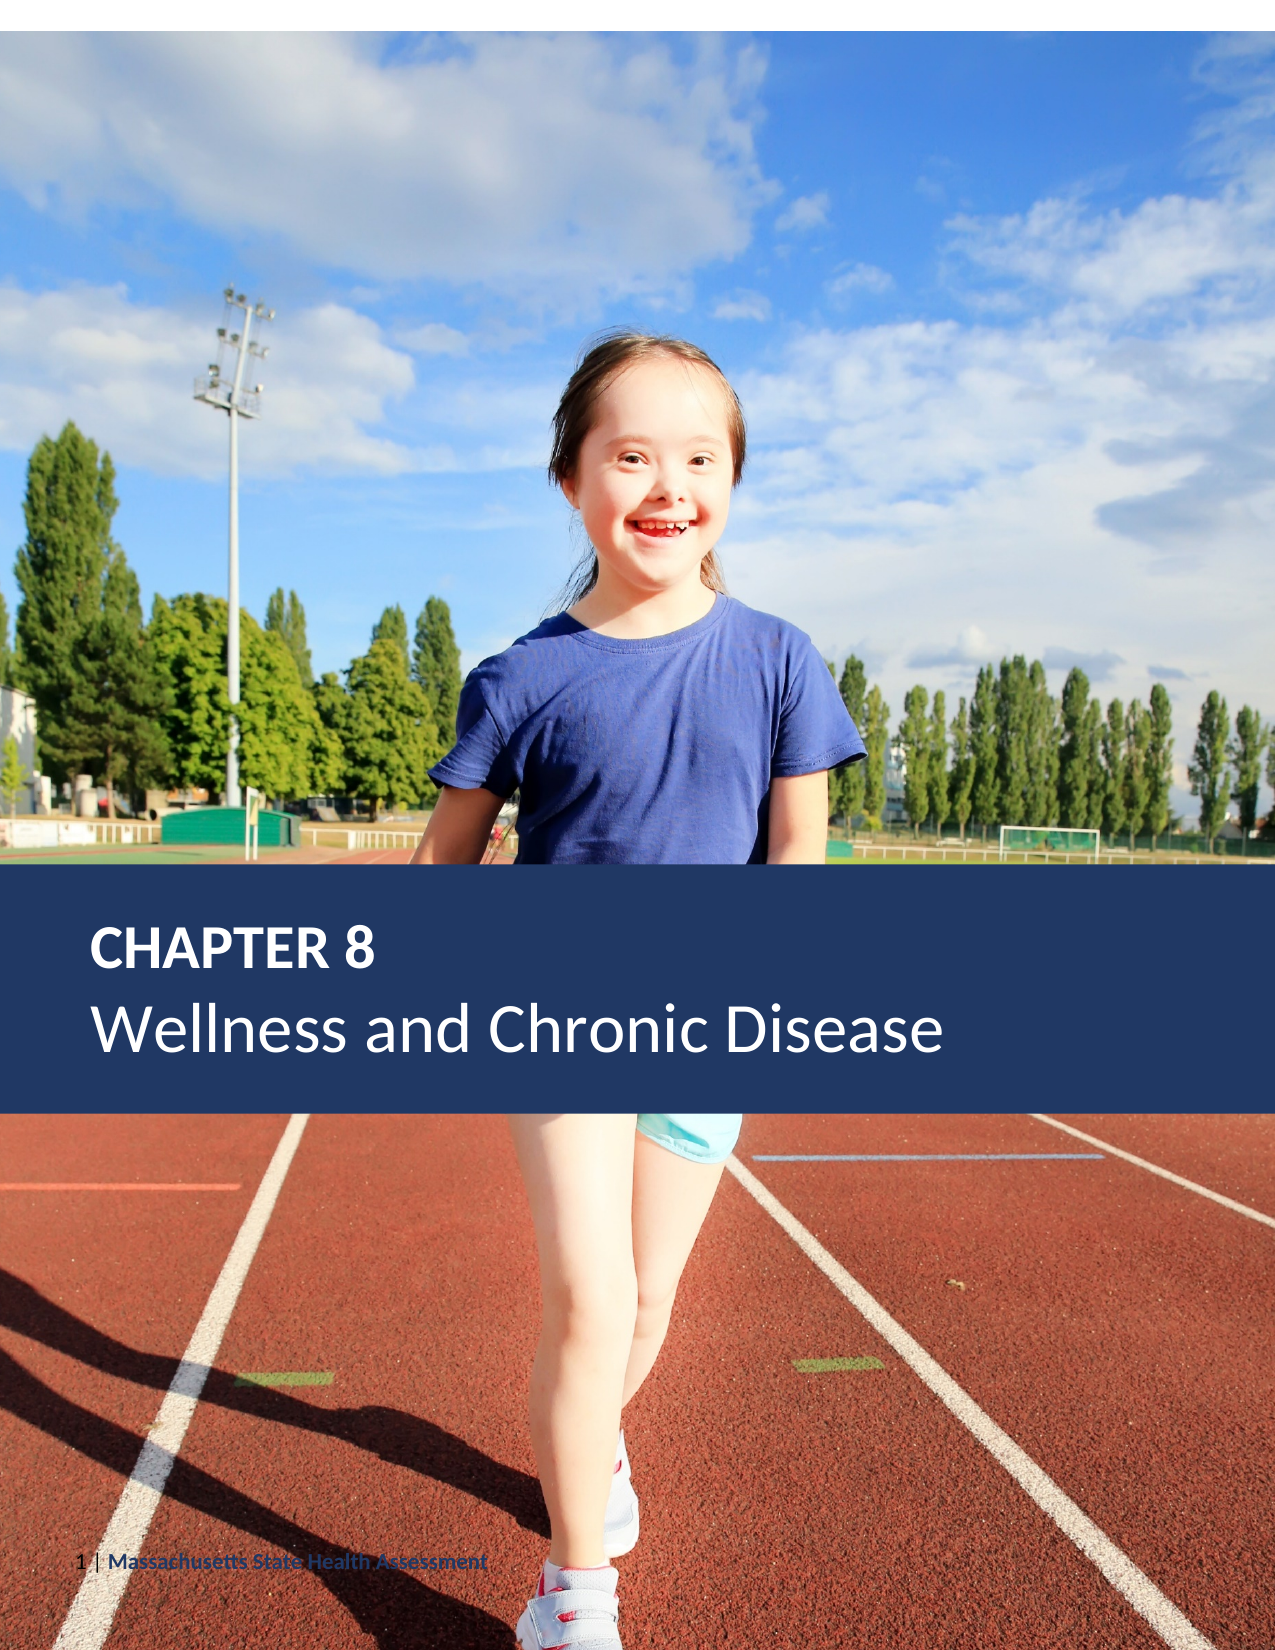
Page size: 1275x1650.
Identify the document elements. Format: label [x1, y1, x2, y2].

picture [0, 31, 1275, 864]
picture [0, 1114, 1275, 1650]
